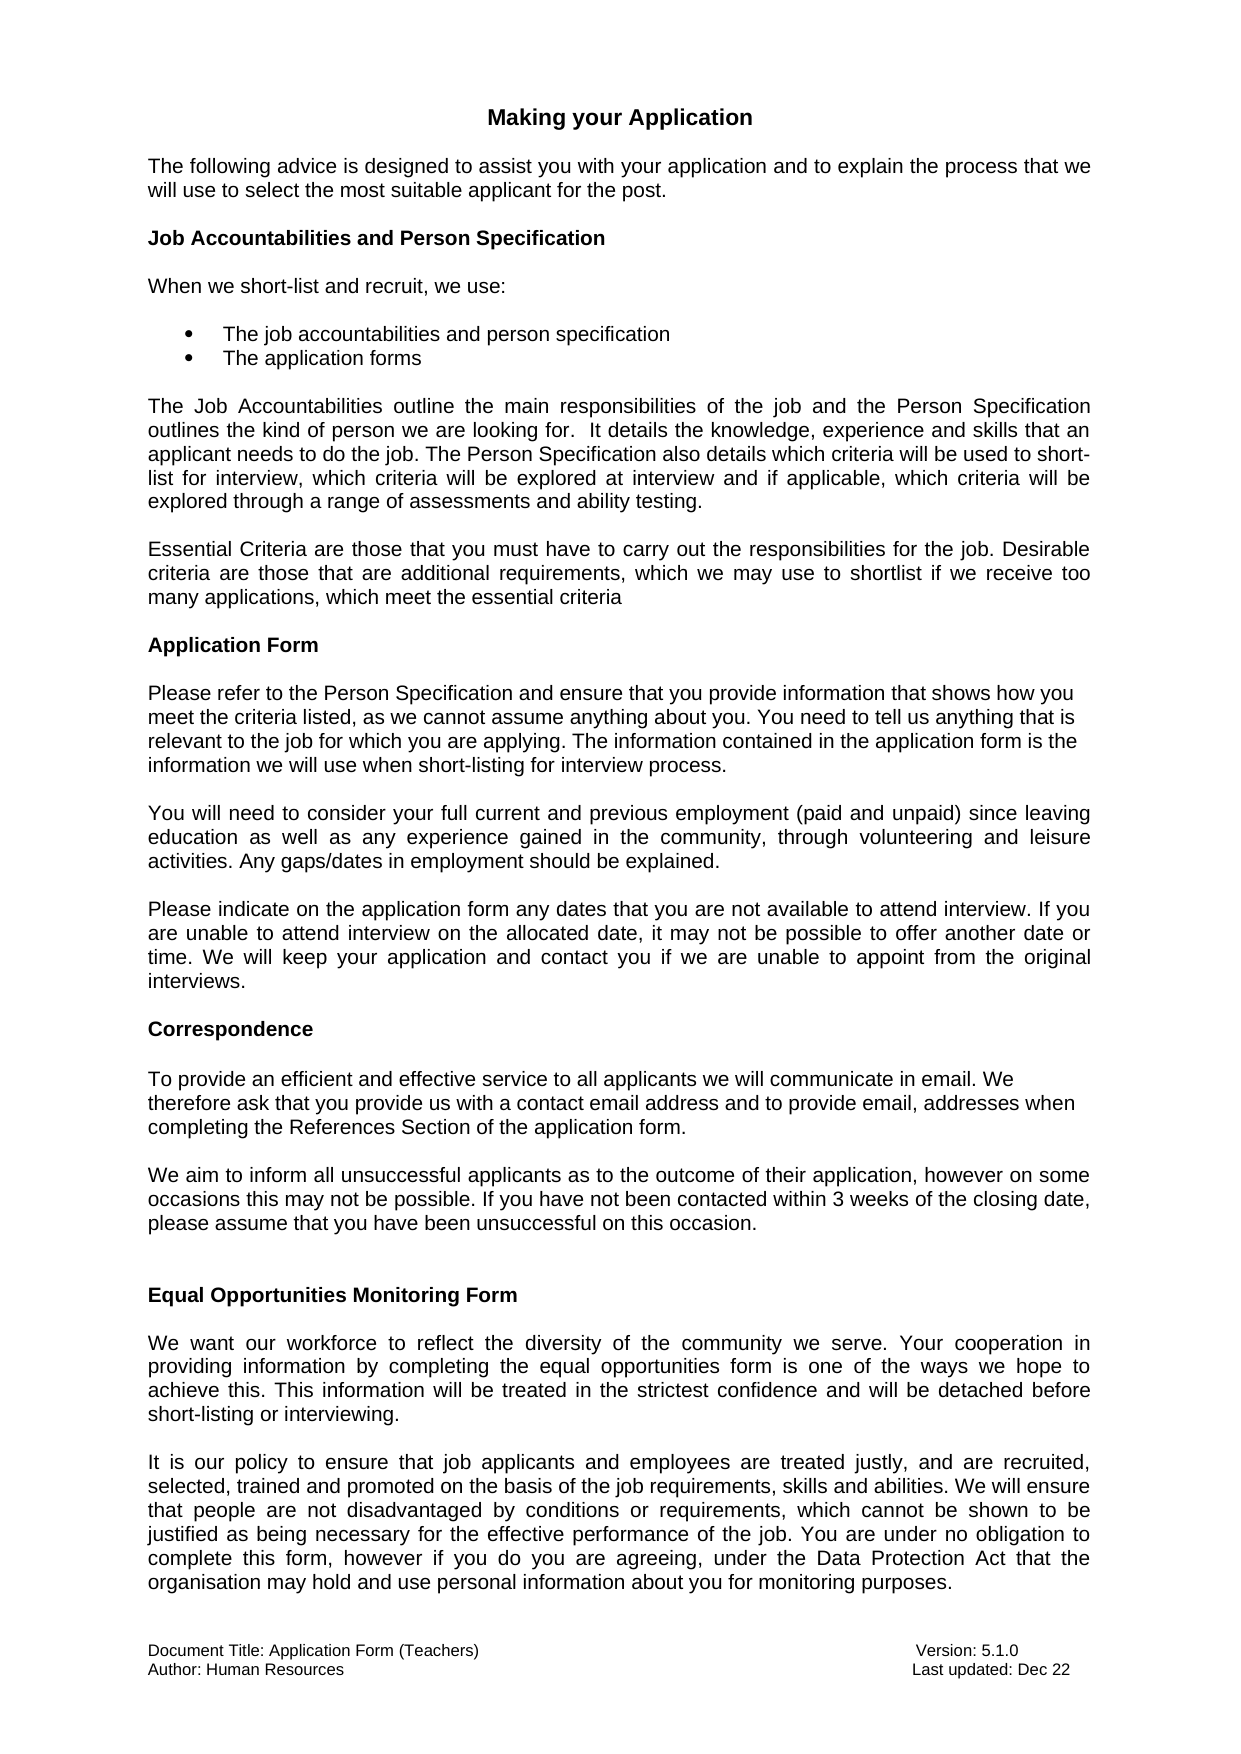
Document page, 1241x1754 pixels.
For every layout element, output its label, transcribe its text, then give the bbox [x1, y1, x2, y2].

text Please refer to the Person Specification and ensure that you provide information that shows how you meet the criteria listed, as we cannot assume anything about you. You need to tell us anything that is relevant to the job for which you are applying. The information contained in the application form is the information we will use when short-listing for interview process. [148, 681, 1092, 777]
list The job accountabilities and person specification [185, 321, 1092, 346]
text Please indicate on the application form any dates that you are not available to attend interview. If you are unable to attend interview on the allocated date, it may not be possible to offer another date or time. We will keep your application and contact you if we are unable to appoint from the original interviews. [148, 897, 1092, 992]
subtitle It is our policy to ensure that job applicants and employees are treated justly, and are recruited, selected, trained and promoted on the basis of the job requirements, skills and abilities. We will ensure that people are not disadvantaged by conditions or requirements, which cannot be shown to be justified as being necessary for the effective performance of the job. You are under no obligation to complete this form, however if you do you are agreeing, under the Data Protection Act that the organisation may hold and use personal information about you for monitoring purposes. [148, 1450, 1092, 1594]
text We aim to inform all unsuccessful applicants as to the outcome of their application, however on some occasions this may not be possible. If you have not been contacted within 3 weeks of the closing date, please assume that you have been unsuccessful on this occasion. [148, 1163, 1092, 1234]
text Please retain this page for your recordsMaking your Application [148, 103, 1092, 130]
text Essential Criteria are those that you must have to carry out the responsibilities for the job. Desirable criteria are those that are additional requirements, which we may use to shortlist if we receive too many applications, which meet the essential criteria [148, 537, 1092, 609]
list The application forms [185, 346, 1092, 369]
text You will need to consider your full current and previous employment (paid and unpaid) since leaving education as well as any experience gained in the community, through volunteering and leisure activities. Any gaps/dates in employment should be explained. [148, 801, 1092, 873]
text When we short-list and recruit, we use: [148, 273, 1092, 297]
text To provide an efficient and effective service to all applicants we will communicate in email. We therefore ask that you provide us with a contact email address and to provide email, addresses when completing the References Section of the application form. [148, 1067, 1092, 1139]
subtitle Equal Opportunities Monitoring Form [148, 1282, 1092, 1306]
text Job Accountabilities and Person Specification [148, 226, 1092, 249]
subtitle Correspondence [148, 1016, 1092, 1040]
text The Job Accountabilities outline the main responsibilities of the job and the Person Specification outlines the kind of person we are looking for. It details the knowledge, experience and skills that an applicant needs to do the job. The Person Specification also details which criteria will be used to short-list for interview, which criteria will be explored at interview and if applicable, which criteria will be explored through a range of assessments and ability testing. [148, 393, 1092, 513]
subtitle Application Form [148, 633, 1092, 657]
text The following advice is designed to assist you with your application and to explain the process that we will use to select the most suitable applicant for the post. [148, 154, 1092, 202]
text We want our workforce to reflect the diversity of the community we serve. Your cooperation in providing information by completing the equal opportunities form is one of the ways we hope to achieve this. This information will be treated in the strictest confidence and will be detached before short-listing or interviewing. [148, 1330, 1092, 1426]
